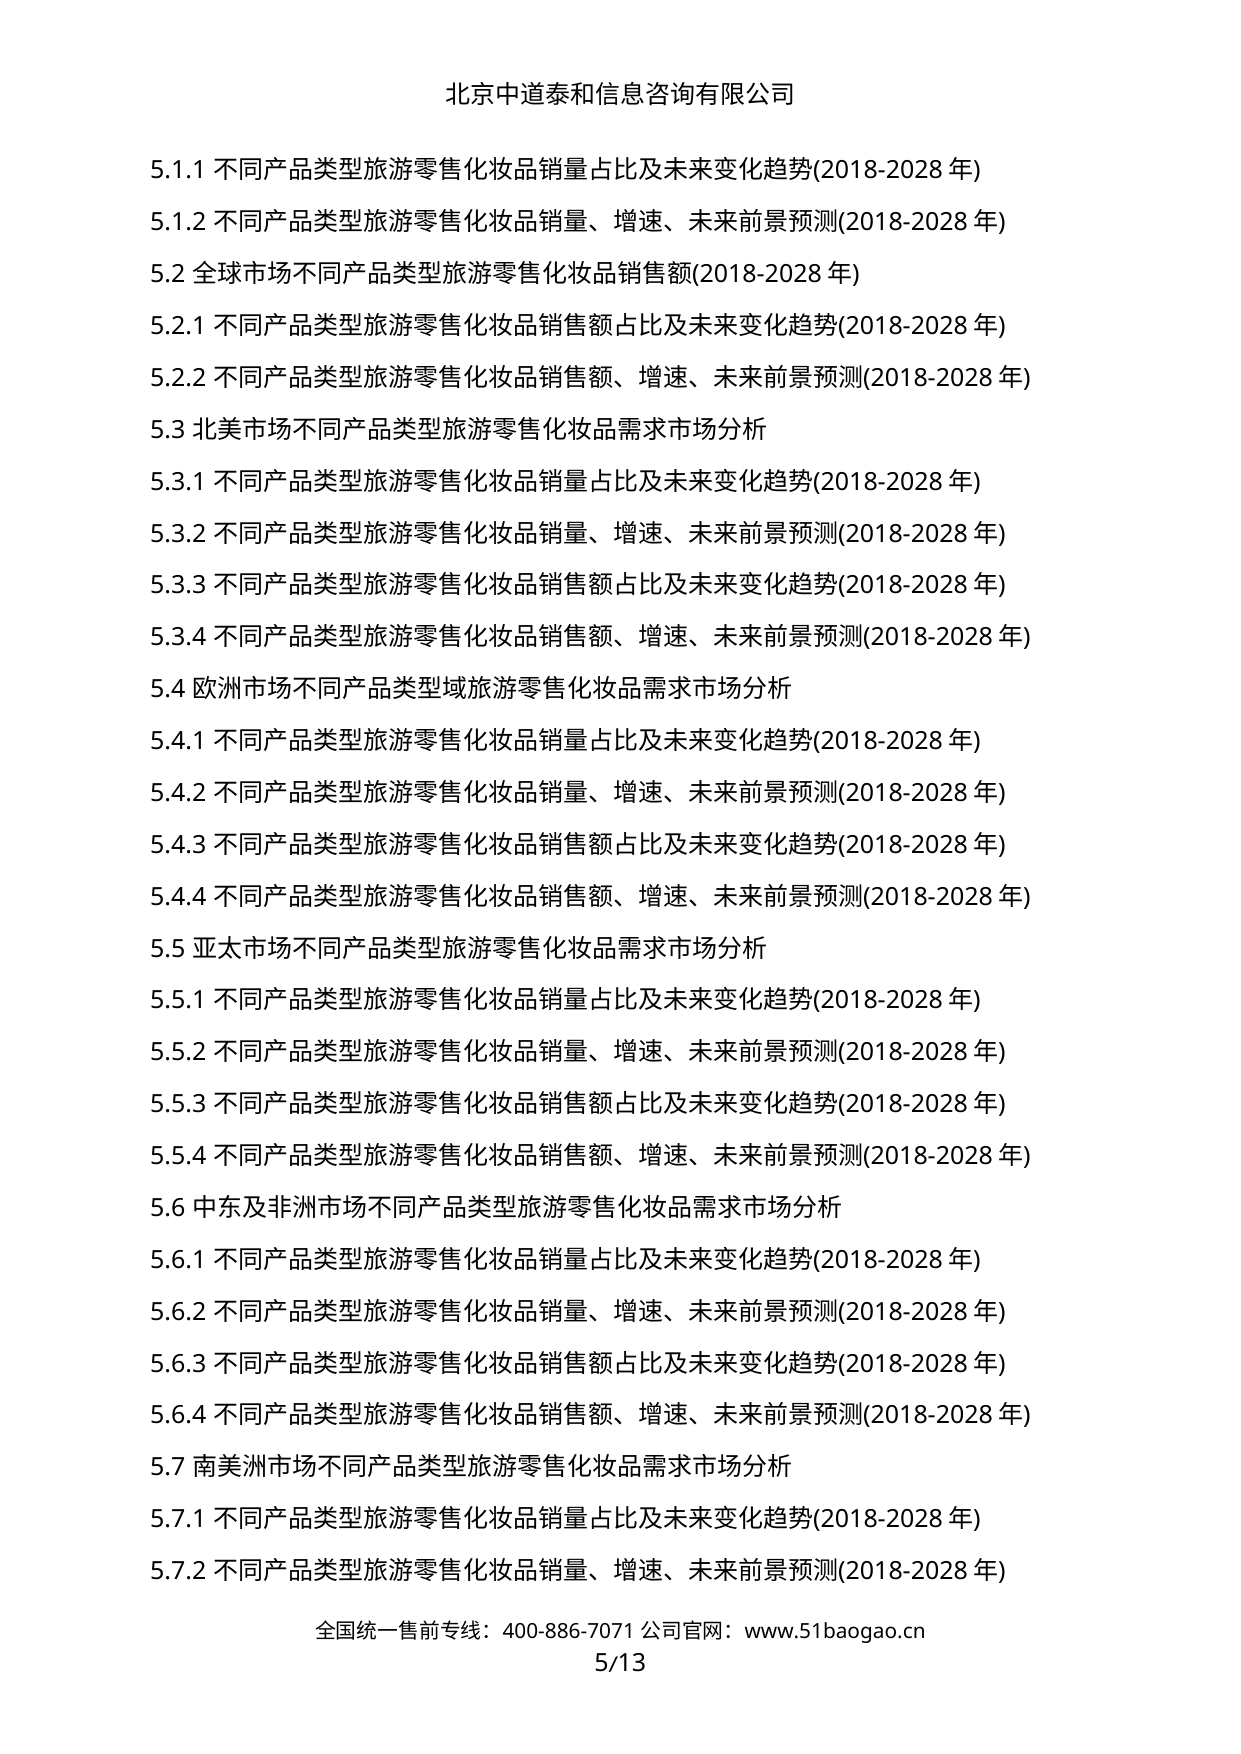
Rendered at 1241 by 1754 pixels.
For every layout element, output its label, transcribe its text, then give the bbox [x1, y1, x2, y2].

text 5.3.1 不同产品类型旅游零售化妆品销量占比及未来变化趋势(2018-2028年) [150, 461, 1090, 497]
text 5.6.3 不同产品类型旅游零售化妆品销售额占比及未来变化趋势(2018-2028年) [150, 1343, 1090, 1379]
text 5.2 全球市场不同产品类型旅游零售化妆品销售额(2018-2028年) [150, 254, 1090, 290]
text 5.6.2 不同产品类型旅游零售化妆品销量、增速、未来前景预测(2018-2028年) [150, 1291, 1090, 1327]
text 5.6.1 不同产品类型旅游零售化妆品销量占比及未来变化趋势(2018-2028年) [150, 1239, 1090, 1276]
text 5.5.3 不同产品类型旅游零售化妆品销售额占比及未来变化趋势(2018-2028年) [150, 1084, 1090, 1120]
text 5.4.1 不同产品类型旅游零售化妆品销量占比及未来变化趋势(2018-2028年) [150, 721, 1090, 757]
text 5.2.2 不同产品类型旅游零售化妆品销售额、增速、未来前景预测(2018-2028年) [150, 357, 1090, 394]
text 5.4.3 不同产品类型旅游零售化妆品销售额占比及未来变化趋势(2018-2028年) [150, 824, 1090, 861]
text 5.1.1 不同产品类型旅游零售化妆品销量占比及未来变化趋势(2018-2028年) [150, 150, 1090, 186]
text 5.3.2 不同产品类型旅游零售化妆品销量、增速、未来前景预测(2018-2028年) [150, 513, 1090, 549]
text 5.6 中东及非洲市场不同产品类型旅游零售化妆品需求市场分析 [150, 1187, 1090, 1224]
text 5.3.4 不同产品类型旅游零售化妆品销售额、增速、未来前景预测(2018-2028年) [150, 617, 1090, 653]
text 5.5.2 不同产品类型旅游零售化妆品销量、增速、未来前景预测(2018-2028年) [150, 1032, 1090, 1068]
text 5.3.3 不同产品类型旅游零售化妆品销售额占比及未来变化趋势(2018-2028年) [150, 565, 1090, 601]
text 5.7.2 不同产品类型旅游零售化妆品销量、增速、未来前景预测(2018-2028年) [150, 1551, 1090, 1587]
text 5.5.4 不同产品类型旅游零售化妆品销售额、增速、未来前景预测(2018-2028年) [150, 1136, 1090, 1172]
text 5.3 北美市场不同产品类型旅游零售化妆品需求市场分析 [150, 409, 1090, 446]
text 5.1.2 不同产品类型旅游零售化妆品销量、增速、未来前景预测(2018-2028年) [150, 202, 1090, 238]
text 5.7 南美洲市场不同产品类型旅游零售化妆品需求市场分析 [150, 1447, 1090, 1483]
text 5.5 亚太市场不同产品类型旅游零售化妆品需求市场分析 [150, 928, 1090, 964]
text 5.5.1 不同产品类型旅游零售化妆品销量占比及未来变化趋势(2018-2028年) [150, 980, 1090, 1016]
text 5.2.1 不同产品类型旅游零售化妆品销售额占比及未来变化趋势(2018-2028年) [150, 306, 1090, 342]
text 5.6.4 不同产品类型旅游零售化妆品销售额、增速、未来前景预测(2018-2028年) [150, 1395, 1090, 1431]
text 5.7.1 不同产品类型旅游零售化妆品销量占比及未来变化趋势(2018-2028年) [150, 1499, 1090, 1535]
text 5.4 欧洲市场不同产品类型域旅游零售化妆品需求市场分析 [150, 669, 1090, 705]
text 5.4.4 不同产品类型旅游零售化妆品销售额、增速、未来前景预测(2018-2028年) [150, 876, 1090, 912]
text 5.4.2 不同产品类型旅游零售化妆品销量、增速、未来前景预测(2018-2028年) [150, 772, 1090, 809]
